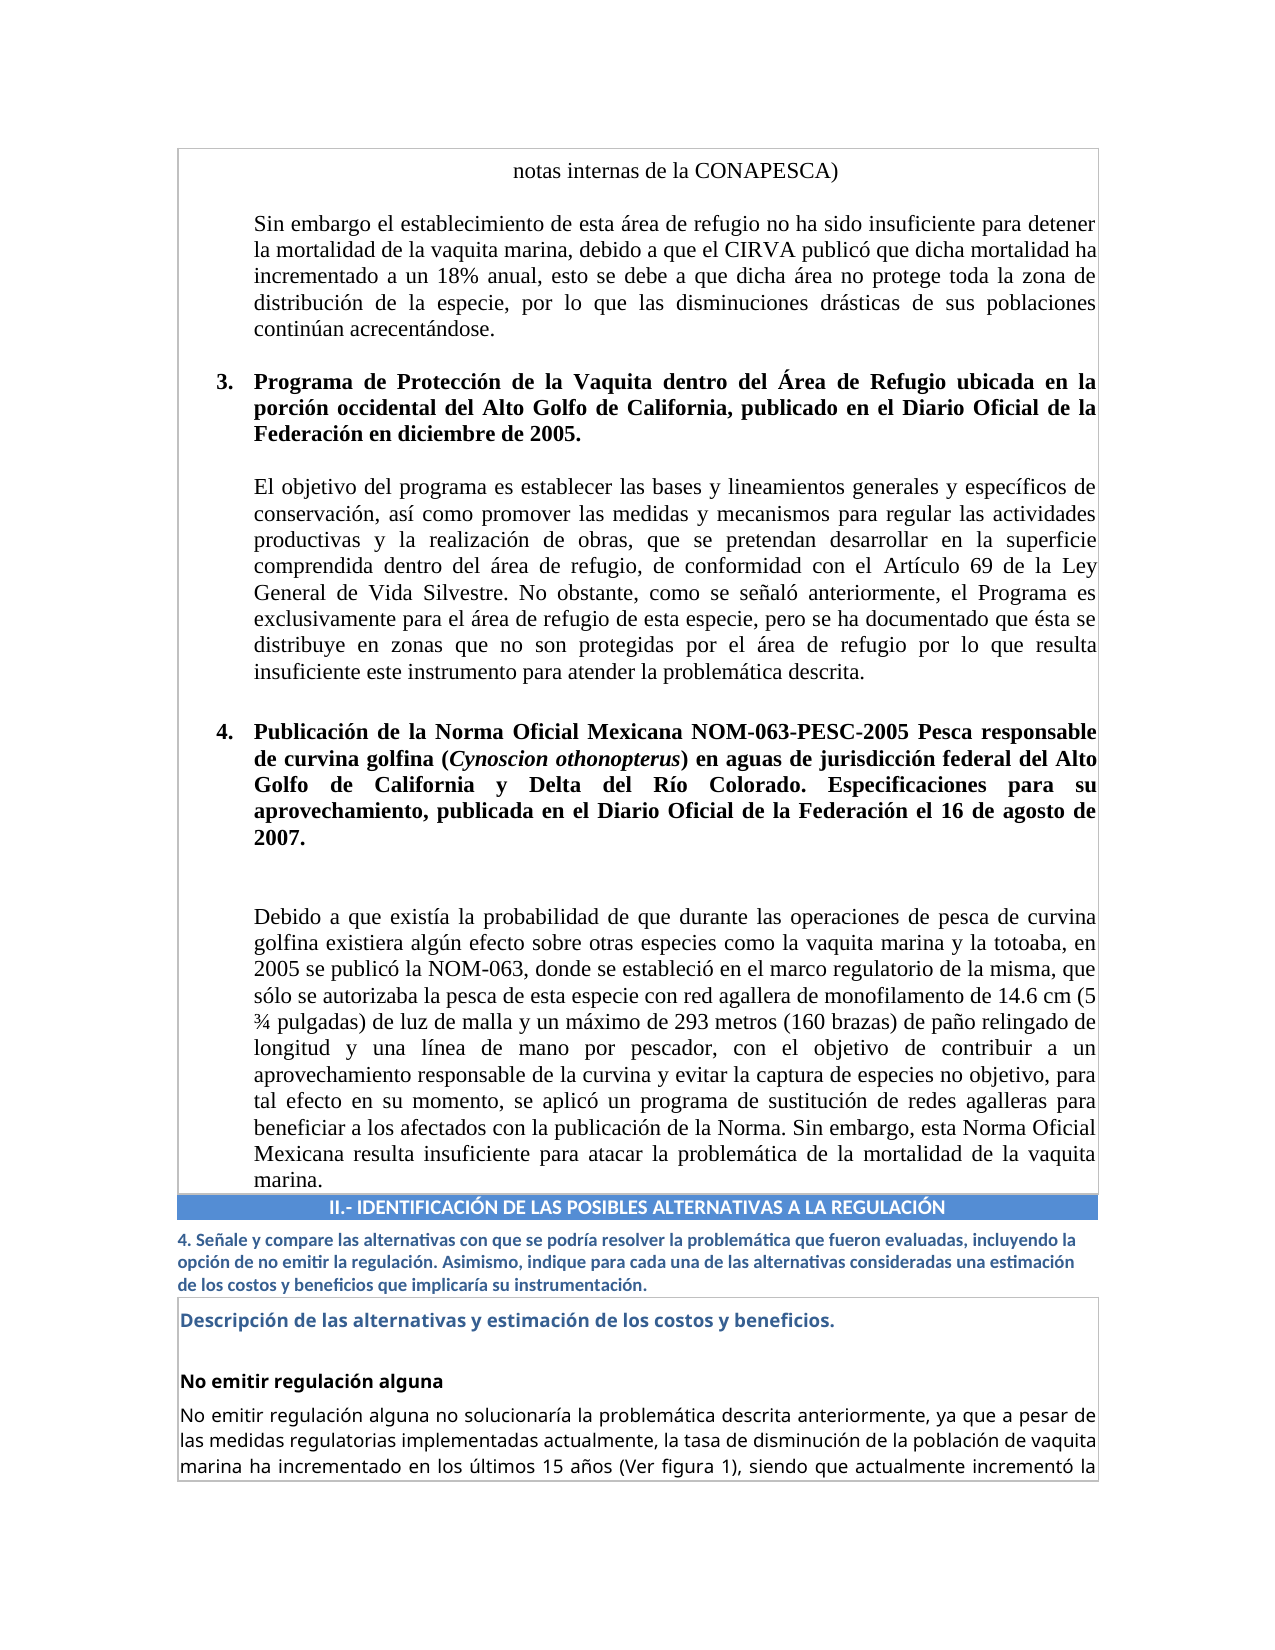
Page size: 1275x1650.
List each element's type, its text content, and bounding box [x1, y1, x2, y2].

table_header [179, 149, 1098, 1193]
text 4. Señale y compare las alternativas con que se podría resolver la problemática que fueron evaluadas, incluyendo la opción de no emitir la regulación. Asimismo, indique para cada una de las alternativas consideradas una estimación de los costos y beneficios que implicaría su instrumentación. [177, 1228, 1098, 1297]
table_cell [179, 1298, 1098, 1480]
text II.- IDENTIFICACIÓN DE LAS POSIBLES ALTERNATIVAS A LA REGULACIÓN [177, 1195, 1098, 1220]
